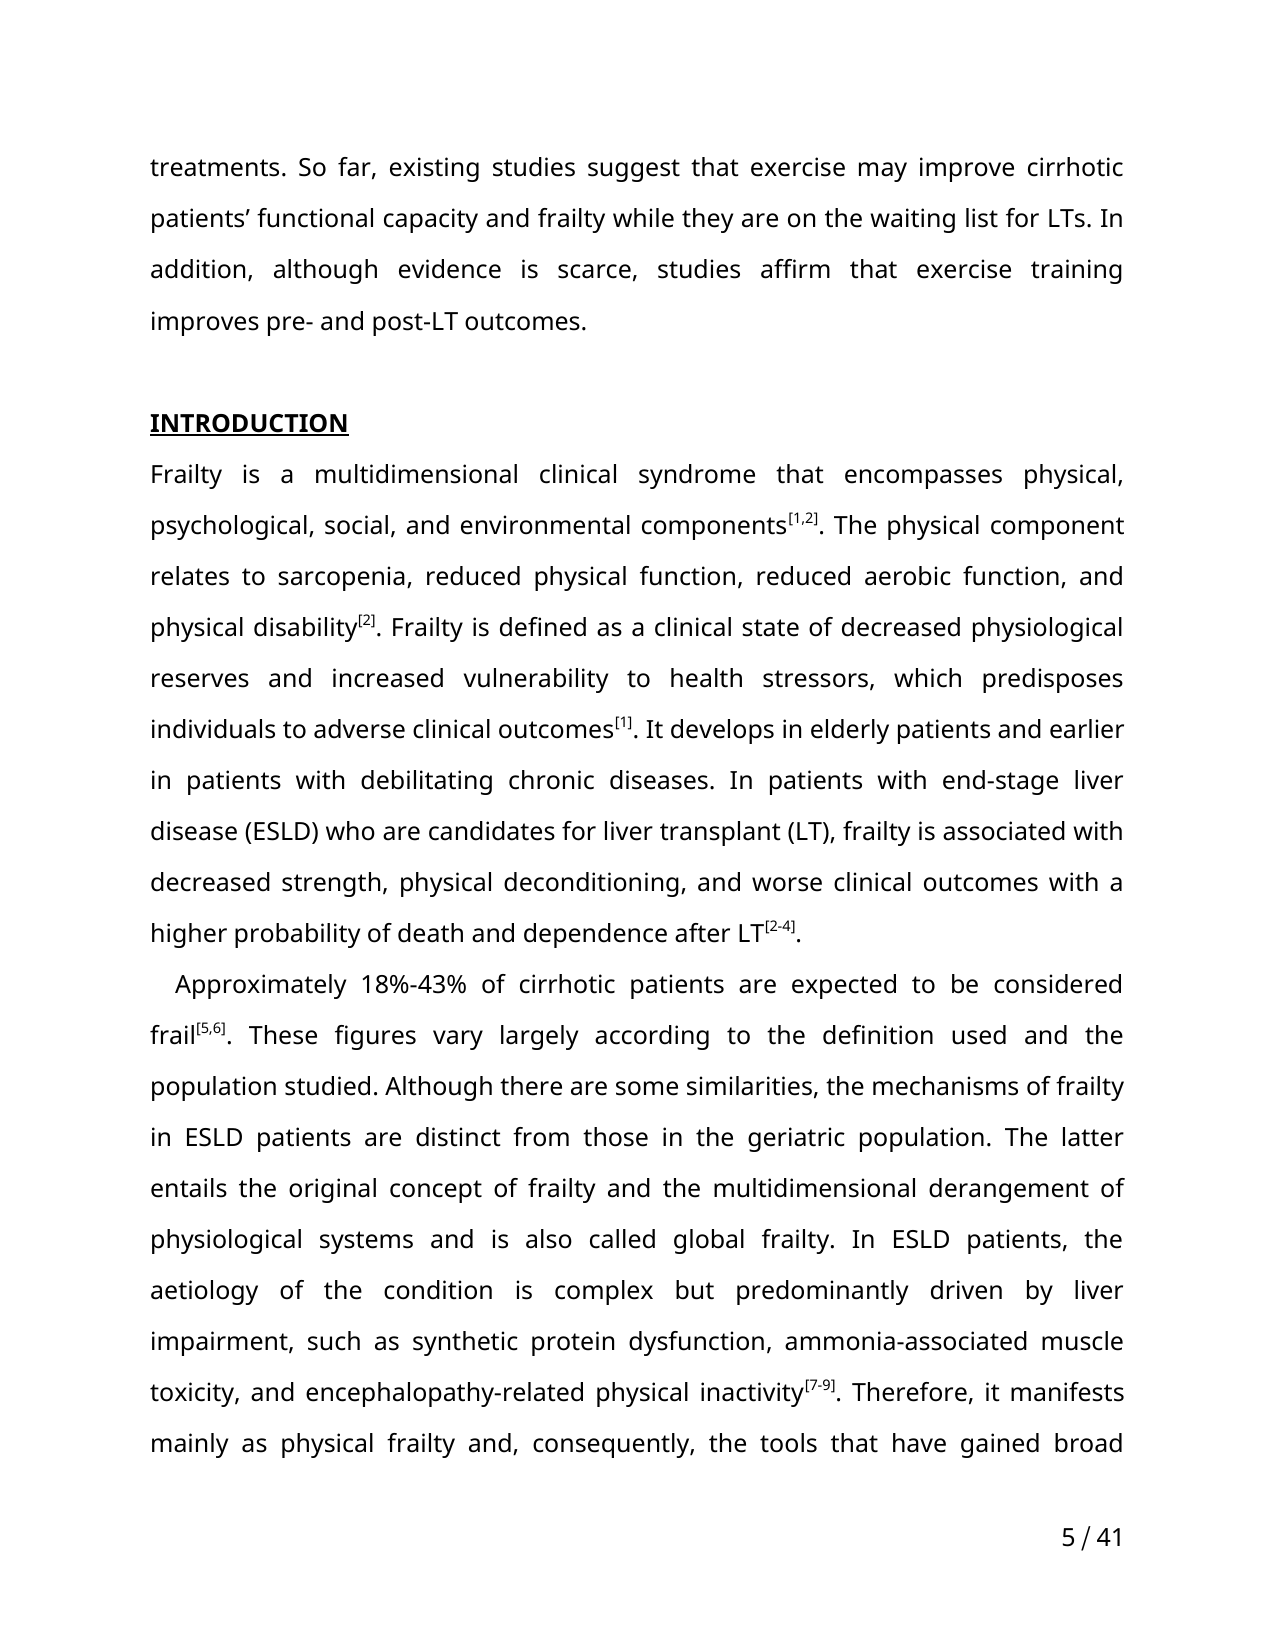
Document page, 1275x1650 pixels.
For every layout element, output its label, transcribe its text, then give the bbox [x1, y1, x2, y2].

text INTRODUCTION [150, 405, 1125, 439]
text Frailty is a multidimensional clinical syndrome that encompasses physical, psychological, social, and environmental components[1,2]. The physical component relates to sarcopenia, reduced physical function, reduced aerobic function, and physical disability[2]. Frailty is defined as a clinical state of decreased physiological reserves and increased vulnerability to health stressors, which predisposes individuals to adverse clinical outcomes[1]. It develops in elderly patients and earlier in patients with debilitating chronic diseases. In patients with end-stage liver disease (ESLD) who are candidates for liver transplant (LT), frailty is associated with decreased strength, physical deconditioning, and worse clinical outcomes with a higher probability of death and dependence after LT[2-4]. [150, 456, 1125, 950]
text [150, 150, 1125, 337]
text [150, 967, 1125, 1460]
